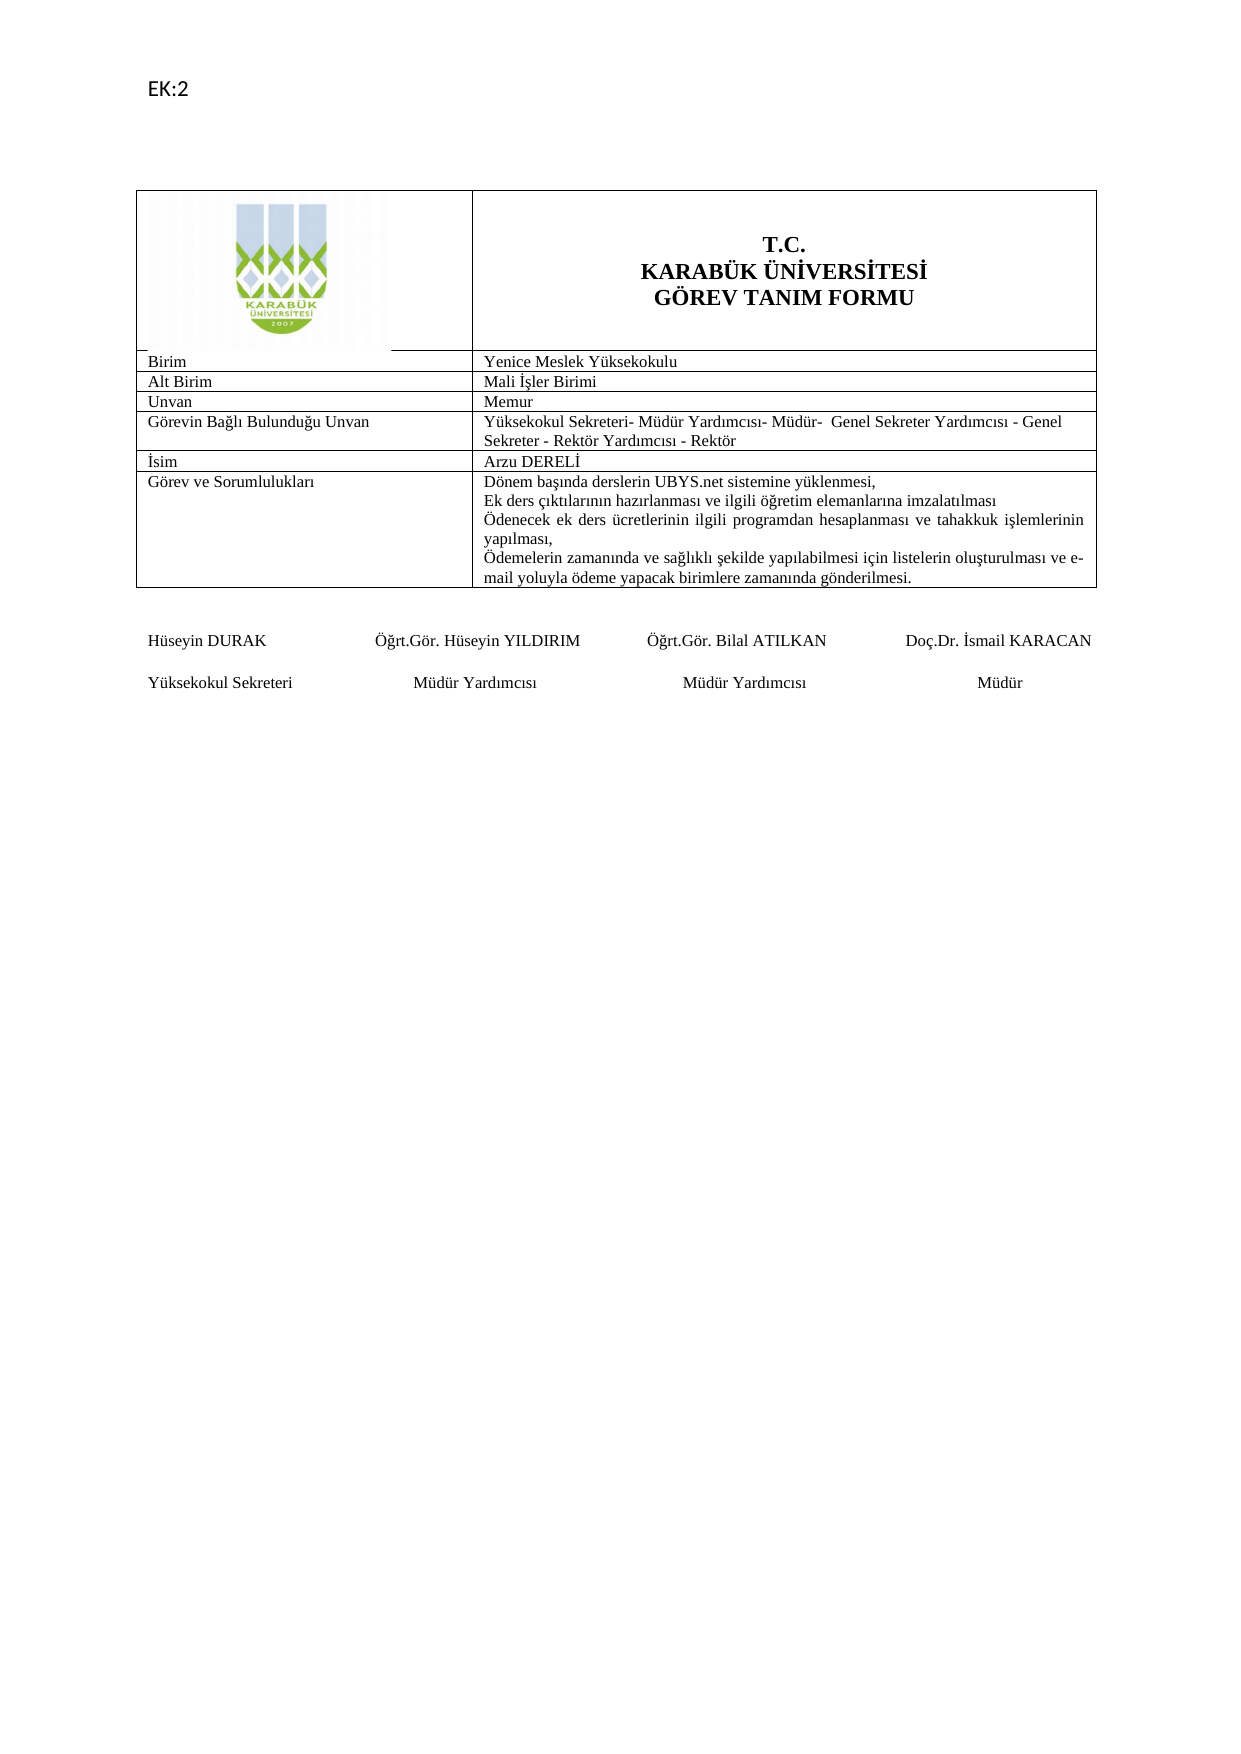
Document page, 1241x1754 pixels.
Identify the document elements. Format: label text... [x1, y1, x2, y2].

table_header T.C. KARABÜK ÜNİVERSİTESİ GÖREV TANIM FORMU [473, 191, 1096, 350]
table_cell Unvan [137, 392, 472, 411]
table_cell Yenice Meslek Yüksekokulu [473, 351, 1096, 371]
table_cell Görevin Bağlı Bulunduğu Unvan [137, 412, 472, 450]
table_cell İsim [137, 451, 472, 471]
table_header [392, 191, 472, 350]
table_cell Alt Birim [137, 372, 472, 391]
table_cell Memur [473, 392, 1096, 411]
text Yüksekokul Sekreteri Müdür Yardımcısı Müdür Yardımcısı Müdür [148, 673, 1093, 692]
table_cell Yüksekokul Sekreteri- Müdür Yardımcısı- Müdür- Genel Sekreter Yardımcısı - Genel Sekreter - Rektör Yardımcısı - Rektör [473, 412, 1096, 450]
table_header [137, 191, 147, 350]
table_cell Birim [137, 351, 472, 371]
table_cell Arzu DERELİ [473, 451, 1096, 471]
text Hüseyin DURAK Öğrt.Gör. Hüseyin YILDIRIM Öğrt.Gör. Bilal ATILKAN Doç.Dr. İsmail KARACAN [148, 631, 1093, 650]
picture [147, 191, 392, 351]
table_cell Dönem başında derslerin UBYS.net sistemine yüklenmesi, Ek ders çıktılarının hazırlanması ve ilgili öğretim elemanlarına imzalatılması Ödenecek ek ders ücretlerinin ilgili programdan hesaplanması ve tahakkuk işlemlerinin yapılması, Ödemelerin zamanında ve sağlıklı şekilde yapılabilmesi için listelerin oluşturulması ve e-mail yoluyla ödeme yapacak birimlere zamanında gönderilmesi. [473, 472, 1096, 587]
table_cell Görev ve Sorumlulukları [137, 472, 472, 587]
table_cell Mali İşler Birimi [473, 372, 1096, 391]
